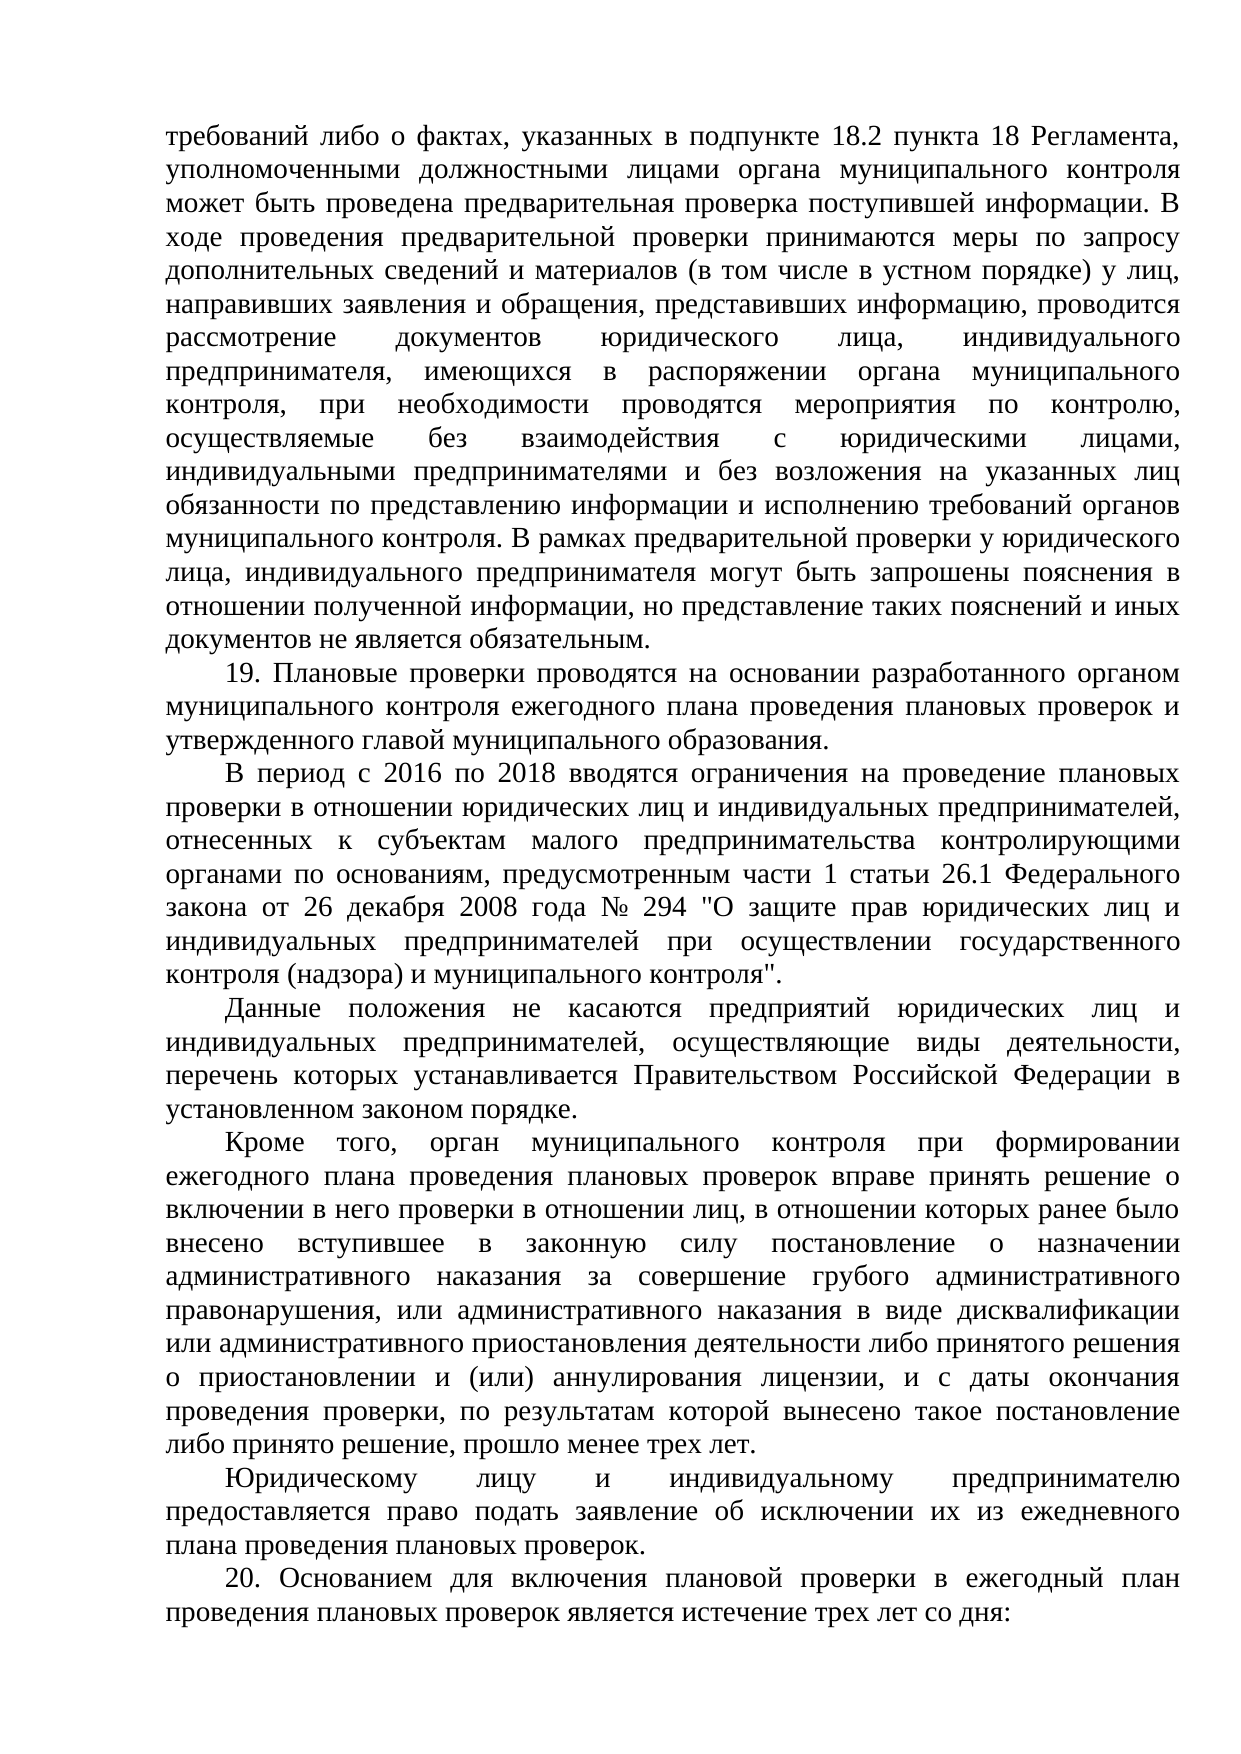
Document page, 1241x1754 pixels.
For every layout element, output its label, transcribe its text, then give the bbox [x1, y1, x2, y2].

text Данные положения не касаются предприятий юридических лиц и индивидуальных предпринимателей, осуществляющие виды деятельности, перечень которых устанавливается Правительством Российской Федерации в установленном законом порядке. [165, 990, 1181, 1124]
text В период с 2016 по 2018 вводятся ограничения на проведение плановых проверки в отношении юридических лиц и индивидуальных предпринимателей, отнесенных к субъектам малого предпринимательства контролирующими органами по основаниям, предусмотренным части 1 статьи 26.1 Федерального закона от 26 декабря 2008 года № 294 "О защите прав юридических лиц и индивидуальных предпринимателей при осуществлении государственного контроля (надзора) и муниципального контроля". [165, 755, 1181, 990]
text 19. Плановые проверки проводятся на основании разработанного органом муниципального контроля ежегодного плана проведения плановых проверок и утвержденного главой муниципального образования. [165, 655, 1181, 755]
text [165, 118, 1181, 655]
text 20. Основанием для включения плановой проверки в ежегодный план проведения плановых проверок является истечение трех лет со дня: [165, 1560, 1181, 1627]
text Кроме того, орган муниципального контроля при формировании ежегодного плана проведения плановых проверок вправе принять решение о включении в него проверки в отношении лиц, в отношении которых ранее было внесено вступившее в законную силу постановление о назначении административного наказания за совершение грубого административного правонарушения, или административного наказания в виде дисквалификации или административного приостановления деятельности либо принятого решения о приостановлении и (или) аннулирования лицензии, и с даты окончания проведения проверки, по результатам которой вынесено такое постановление либо принято решение, прошло менее трех лет. [165, 1124, 1181, 1460]
text Юридическому лицу и индивидуальному предпринимателю предоставляется право подать заявление об исключении их из ежедневного плана проведения плановых проверок. [165, 1460, 1181, 1560]
